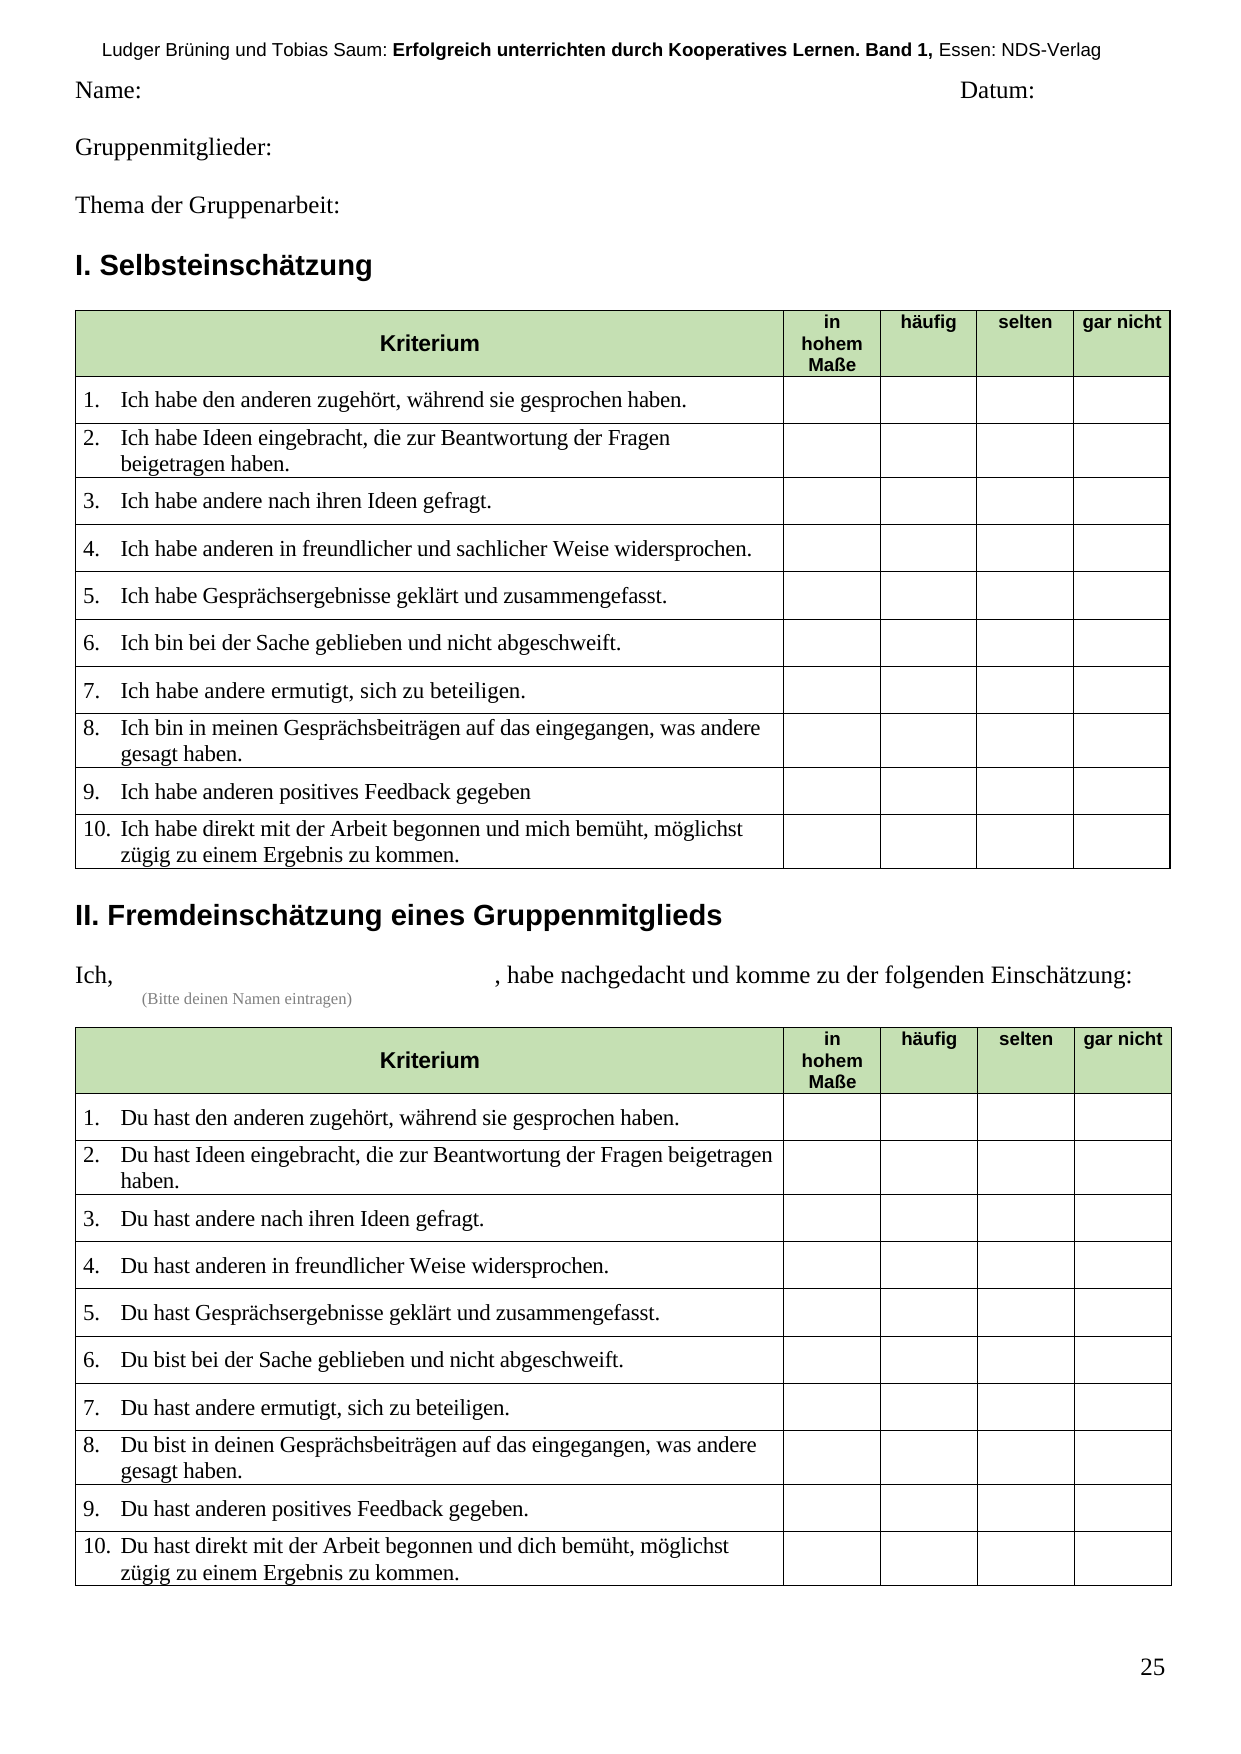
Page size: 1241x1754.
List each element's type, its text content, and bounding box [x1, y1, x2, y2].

table_cell [977, 714, 1073, 767]
table_cell [784, 714, 880, 767]
table_cell [977, 424, 1073, 477]
table_cell [784, 667, 880, 713]
text (Bitte deinen Namen eintragen) [75, 989, 1165, 1008]
table_header häufig [881, 311, 976, 376]
table_cell [1074, 620, 1169, 666]
text Gruppenmitglieder: [75, 132, 1165, 161]
table_cell Ich habe den anderen zugehört, während sie gesprochen haben. [76, 377, 783, 423]
table_cell [881, 1532, 977, 1585]
table_cell [881, 1337, 977, 1383]
table_cell Du hast direkt mit der Arbeit begonnen und dich bemüht, möglichst zügig zu einem Ergebnis zu kommen. [76, 1532, 783, 1585]
table_cell [978, 1532, 1074, 1585]
table_cell [784, 377, 880, 423]
table_cell [1074, 667, 1169, 713]
table_cell [978, 1195, 1074, 1241]
table_cell [784, 1337, 880, 1383]
table_header selten [978, 1028, 1074, 1093]
table_cell [881, 1431, 977, 1484]
table_cell [1074, 572, 1169, 618]
table_cell [881, 714, 976, 767]
table_header gar nicht [1075, 1028, 1171, 1093]
table_cell [978, 1289, 1074, 1336]
table_cell [1074, 815, 1169, 868]
table_cell [1074, 424, 1169, 477]
table_cell [881, 478, 976, 524]
table_cell [881, 424, 976, 477]
table_cell [977, 815, 1073, 868]
table_cell [881, 1195, 977, 1241]
table_cell [881, 377, 976, 423]
table_cell [881, 768, 976, 814]
table_cell [1075, 1195, 1171, 1241]
table_cell [784, 1242, 880, 1288]
table_cell [1075, 1384, 1171, 1430]
table_cell Ich habe Ideen eingebracht, die zur Beantwortung der Fragen beigetragen haben. [76, 424, 783, 477]
table_cell [881, 1242, 977, 1288]
text Thema der Gruppenarbeit: [75, 190, 1165, 219]
table_cell Du hast den anderen zugehört, während sie gesprochen haben. [76, 1094, 783, 1140]
table_cell [784, 1384, 880, 1430]
text Name: Datum: [75, 75, 1165, 104]
table_cell [1075, 1532, 1171, 1585]
table_cell [977, 525, 1073, 571]
table_cell [977, 620, 1073, 666]
table_cell Du bist bei der Sache geblieben und nicht abgeschweift. [76, 1337, 783, 1383]
table_cell [1075, 1431, 1171, 1484]
table_header in hohem Maße [784, 311, 880, 376]
table_cell [1074, 768, 1169, 814]
table_cell [978, 1242, 1074, 1288]
table_cell [978, 1141, 1074, 1194]
text II. Fremdeinschätzung eines Gruppenmitglieds [75, 898, 1165, 931]
table_cell [784, 1431, 880, 1484]
table_cell [978, 1384, 1074, 1430]
table_cell [881, 1094, 977, 1140]
table_cell [1075, 1289, 1171, 1336]
table_cell [1075, 1485, 1171, 1531]
table_cell [977, 768, 1073, 814]
table_cell [784, 1485, 880, 1531]
table_cell [881, 1141, 977, 1194]
table_cell [784, 815, 880, 868]
table_cell [784, 1094, 880, 1140]
text I. Selbsteinschätzung [75, 247, 1165, 281]
table_cell [881, 525, 976, 571]
table_cell [784, 1532, 880, 1585]
table_header in hohem Maße [784, 1028, 880, 1093]
table_cell [784, 1289, 880, 1336]
table_header häufig [881, 1028, 977, 1093]
table_cell Ich habe andere ermutigt, sich zu beteiligen. [76, 667, 783, 713]
table_cell [881, 1485, 977, 1531]
table_cell [977, 478, 1073, 524]
table_cell Du bist in deinen Gesprächsbeiträgen auf das eingegangen, was andere gesagt haben. [76, 1431, 783, 1484]
table_cell [1075, 1337, 1171, 1383]
table_cell Ich bin bei der Sache geblieben und nicht abgeschweift. [76, 620, 783, 666]
table_cell [1074, 478, 1169, 524]
table_cell Ich bin in meinen Gesprächsbeiträgen auf das eingegangen, was andere gesagt haben. [76, 714, 783, 767]
table_header Kriterium [76, 1028, 783, 1093]
table_cell Du hast andere ermutigt, sich zu beteiligen. [76, 1384, 783, 1430]
table_cell Du hast Ideen eingebracht, die zur Beantwortung der Fragen beigetragen haben. [76, 1141, 783, 1194]
table_cell [784, 1195, 880, 1241]
table_cell [881, 620, 976, 666]
table_cell [1074, 714, 1169, 767]
table_cell [881, 815, 976, 868]
table_cell [881, 667, 976, 713]
table_header selten [977, 311, 1073, 376]
text Ich, , habe nachgedacht und komme zu der folgenden Einschätzung: [75, 960, 1165, 989]
table_cell [978, 1094, 1074, 1140]
table_cell Ich habe Gesprächsergebnisse geklärt und zusammengefasst. [76, 572, 783, 618]
table_cell [978, 1431, 1074, 1484]
table_cell [1075, 1094, 1171, 1140]
table_cell [1074, 377, 1169, 423]
table_cell [881, 1384, 977, 1430]
table_cell [881, 572, 976, 618]
table_header Kriterium [76, 311, 783, 376]
table_cell Ich habe anderen in freundlicher und sachlicher Weise widersprochen. [76, 525, 783, 571]
table_cell Ich habe direkt mit der Arbeit begonnen und mich bemüht, möglichst zügig zu einem Ergebnis zu kommen. [76, 815, 783, 868]
table_cell [1074, 525, 1169, 571]
table_cell [1075, 1242, 1171, 1288]
table_cell Ich habe anderen positives Feedback gegeben [76, 768, 783, 814]
table_cell Ich habe andere nach ihren Ideen gefragt. [76, 478, 783, 524]
table_cell Du hast andere nach ihren Ideen gefragt. [76, 1195, 783, 1241]
table_cell [978, 1485, 1074, 1531]
table_cell [784, 424, 880, 477]
table_cell [977, 572, 1073, 618]
table_cell [784, 768, 880, 814]
table_cell [784, 1141, 880, 1194]
table_cell Du hast anderen in freundlicher Weise widersprochen. [76, 1242, 783, 1288]
table_cell [881, 1289, 977, 1336]
table_cell [977, 667, 1073, 713]
table_cell [784, 572, 880, 618]
table_cell [978, 1337, 1074, 1383]
table_cell [784, 478, 880, 524]
table_cell [784, 525, 880, 571]
table_cell [784, 620, 880, 666]
table_cell [1075, 1141, 1171, 1194]
table_cell [977, 377, 1073, 423]
table_cell Du hast Gesprächsergebnisse geklärt und zusammengefasst. [76, 1289, 783, 1336]
table_cell Du hast anderen positives Feedback gegeben. [76, 1485, 783, 1531]
table_header gar nicht [1074, 311, 1169, 376]
